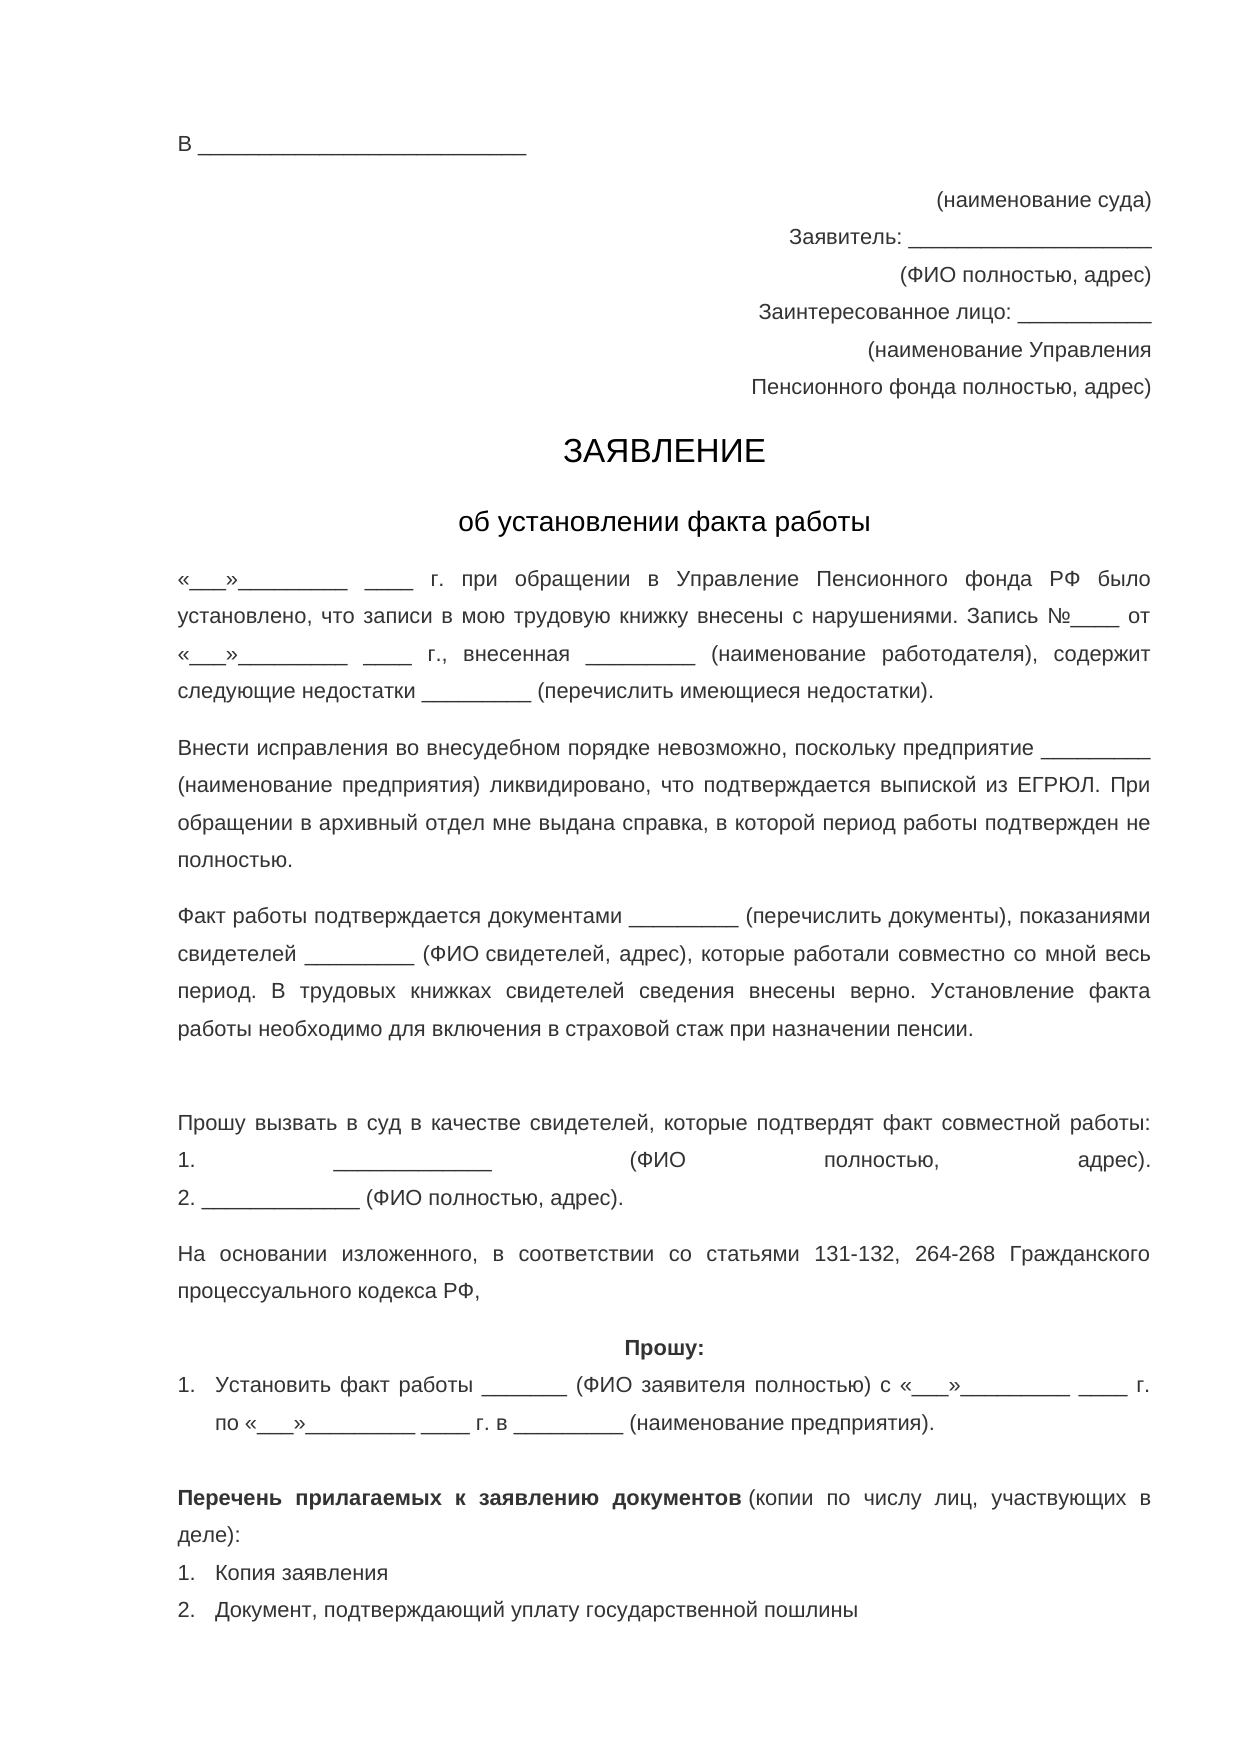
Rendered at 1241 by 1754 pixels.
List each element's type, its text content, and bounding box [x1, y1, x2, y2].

text Прошу: [177, 1322, 1152, 1360]
text В ___________________________ [177, 118, 1152, 156]
text На основании изложенного, в соответствии со статьями 131-132, 264-268 Гражданского процессуального кодекса РФ, [177, 1228, 1152, 1303]
list Установить факт работы _______ (ФИО заявителя полностью) с «___»_________ ____ г. по «___»_________ ____ г. в _________ (наименование предприятия). [177, 1360, 1152, 1435]
text Факт работы подтверждается документами _________ (перечислить документы), показаниями свидетелей _________ (ФИО свидетелей, адрес), которые работали совместно со мной весь период. В трудовых книжках свидетелей сведения внесены верно. Установление факта работы необходимо для включения в страховой стаж при назначении пенсии. [177, 891, 1152, 1041]
text «___»_________ ____ г. при обращении в Управление Пенсионного фонда РФ было установлено, что записи в мою трудовую книжку внесены с нарушениями. Запись №____ от «___»_________ ____ г., внесенная _________ (наименование работодателя), содержит следующие недостатки _________ (перечислить имеющиеся недостатки). [177, 553, 1152, 703]
list Копия заявления [177, 1547, 1152, 1585]
text Перечень прилагаемых к заявлению документов (копии по числу лиц, участвующих в деле): [177, 1472, 1152, 1547]
text (наименование суда) Заявитель: ____________________ (ФИО полностью, адрес) Заинтересованное лицо: ___________ (наименование Управления Пенсионного фонда полностью, адрес) [177, 174, 1152, 399]
list Документ, подтверждающий уплату государственной пошлины [177, 1585, 1152, 1622]
text ЗАЯВЛЕНИЕ [177, 431, 1152, 469]
text Прошу вызвать в суд в качестве свидетелей, которые подтвердят факт совместной работы: 1. _____________ (ФИО полностью, адрес). 2. _____________ (ФИО полностью, адрес). [177, 1097, 1152, 1210]
text Внести исправления во внесудебном порядке невозможно, поскольку предприятие _________ (наименование предприятия) ликвидировано, что подтверждается выпиской из ЕГРЮЛ. При обращении в архивный отдел мне выдана справка, в которой период работы подтвержден не полностью. [177, 722, 1152, 872]
text об установлении факта работы [177, 500, 1152, 538]
